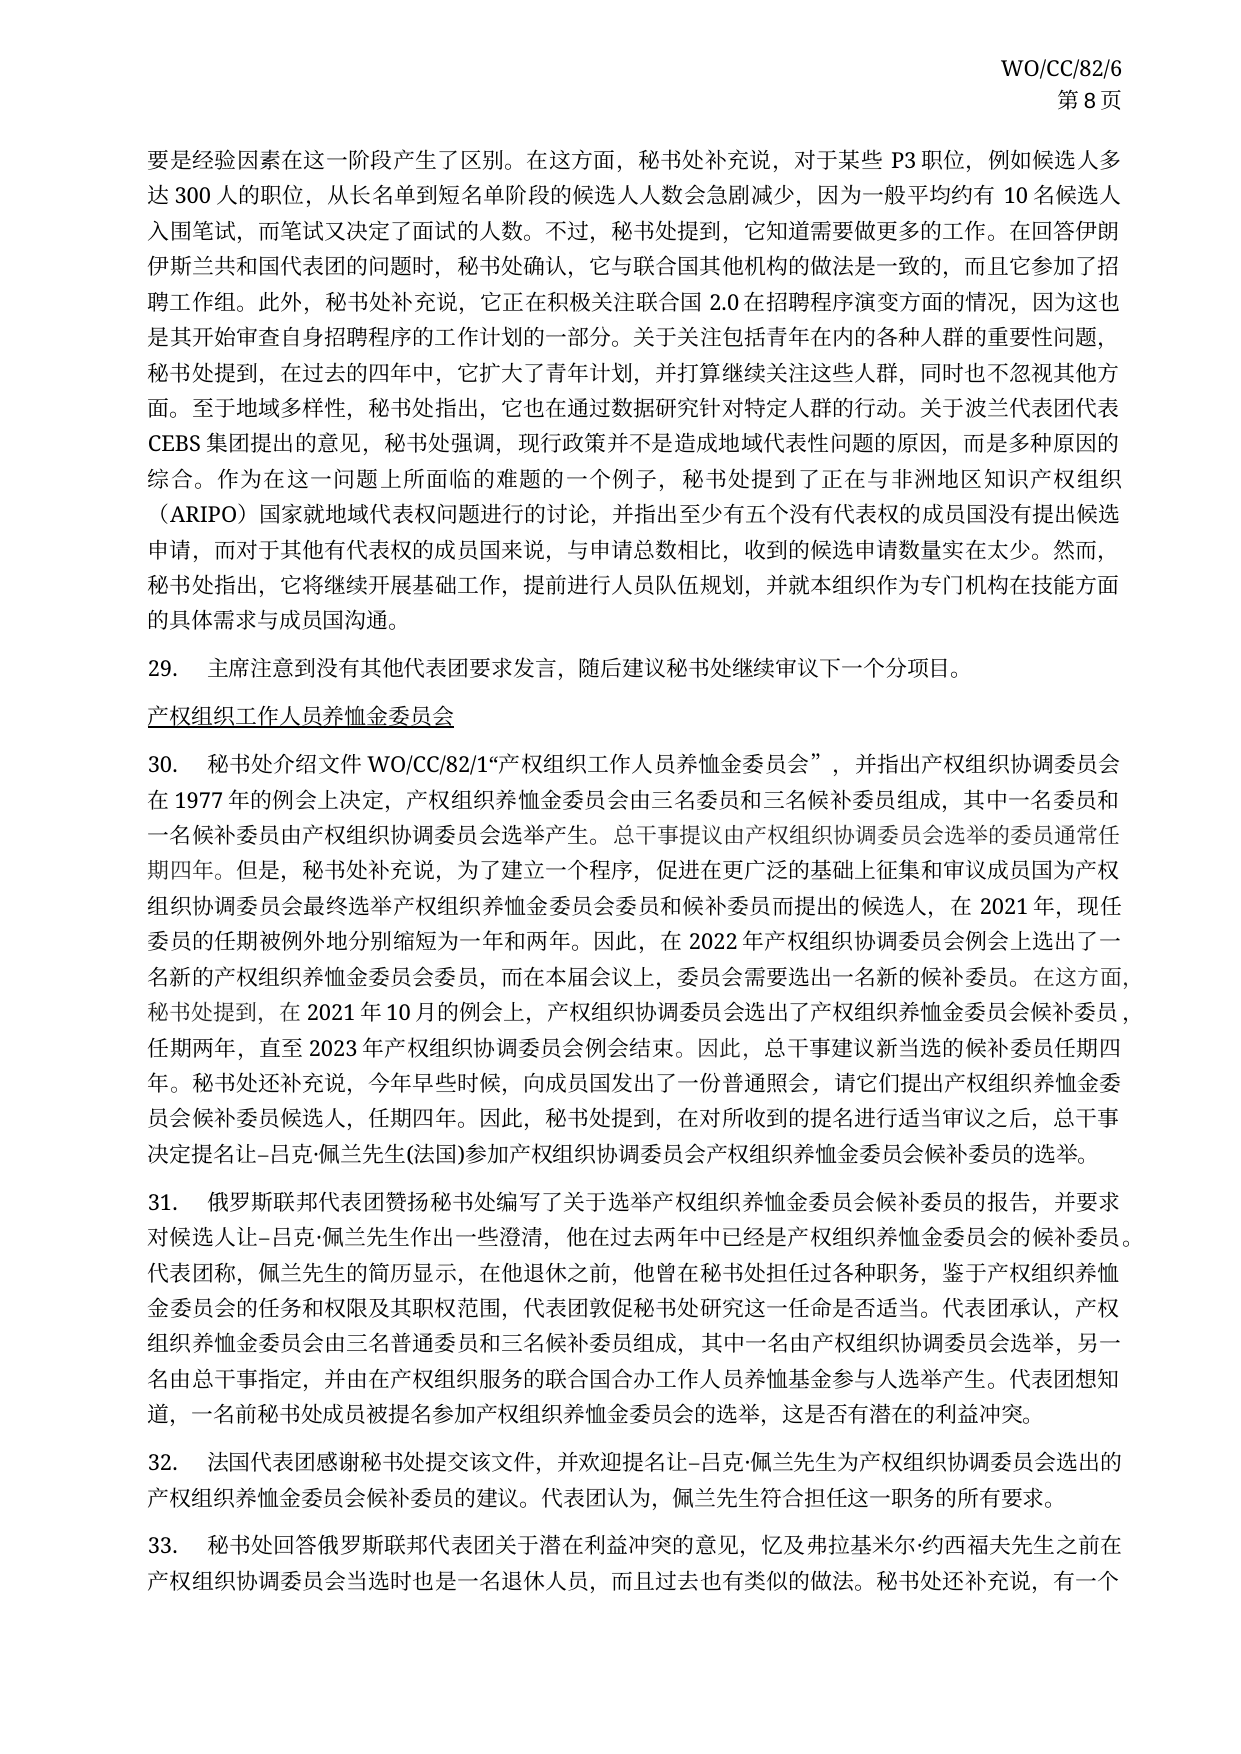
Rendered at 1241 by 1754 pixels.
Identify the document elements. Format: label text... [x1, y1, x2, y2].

text 俄罗斯联邦代表团赞扬秘书处编写了关于选举产权组织养恤金委员会候补委员的报告，并要求对候选人让–吕克·佩兰先生作出一些澄清，他在过去两年中已经是产权组织养恤金委员会的候补委员。代表团称，佩兰先生的简历显示，在他退休之前，他曾在秘书处担任过各种职务，鉴于产权组织养恤金委员会的任务和权限及其职权范围，代表团敦促秘书处研究这一任命是否适当。代表团承认，产权组织养恤金委员会由三名普通委员和三名候补委员组成，其中一名由产权组织协调委员会选举，另一名由总干事指定，并由在产权组织服务的联合国合办工作人员养恤基金参与人选举产生。代表团想知道，一名前秘书处成员被提名参加产权组织养恤金委员会的选举，这是否有潜在的利益冲突。 [148, 1181, 1122, 1429]
text 秘书处介绍文件WO/CC/82/1“产权组织工作人员养恤金委员会”，并指出产权组织协调委员会在1977年的例会上决定，产权组织养恤金委员会由三名委员和三名候补委员组成，其中一名委员和一名候补委员由产权组织协调委员会选举产生。总干事提议由产权组织协调委员会选举的委员通常任期四年。但是，秘书处补充说，为了建立一个程序，促进在更广泛的基础上征集和审议成员国为产权组织协调委员会最终选举产权组织养恤金委员会委员和候补委员而提出的候选人，在2021年，现任委员的任期被例外地分别缩短为一年和两年。因此，在2022年产权组织协调委员会例会上选出了一名新的产权组织养恤金委员会委员，而在本届会议上，委员会需要选出一名新的候补委员。在这方面，秘书处提到，在2021年10月的例会上，产权组织协调委员会选出了产权组织养恤金委员会候补委员，任期两年，直至2023年产权组织协调委员会例会结束。因此，总干事建议新当选的候补委员任期四年。秘书处还补充说，今年早些时候，向成员国发出了一份普通照会，请它们提出产权组织养恤金委员会候补委员候选人，任期四年。因此，秘书处提到，在对所收到的提名进行适当审议之后，总干事决定提名让–吕克·佩兰先生(法国)参加产权组织协调委员会产权组织养恤金委员会候补委员的选举。 [148, 743, 1122, 1168]
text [148, 139, 1122, 635]
text 法国代表团感谢秘书处提交该文件，并欢迎提名让–吕克·佩兰先生为产权组织协调委员会选出的产权组织养恤金委员会候补委员的建议。代表团认为，佩兰先生符合担任这一职务的所有要求。 [148, 1441, 1122, 1512]
text 主席注意到没有其他代表团要求发言，随后建议秘书处继续审议下一个分项目。 [148, 648, 1122, 683]
text 产权组织工作人员养恤金委员会 [148, 696, 1122, 731]
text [148, 1525, 1122, 1596]
